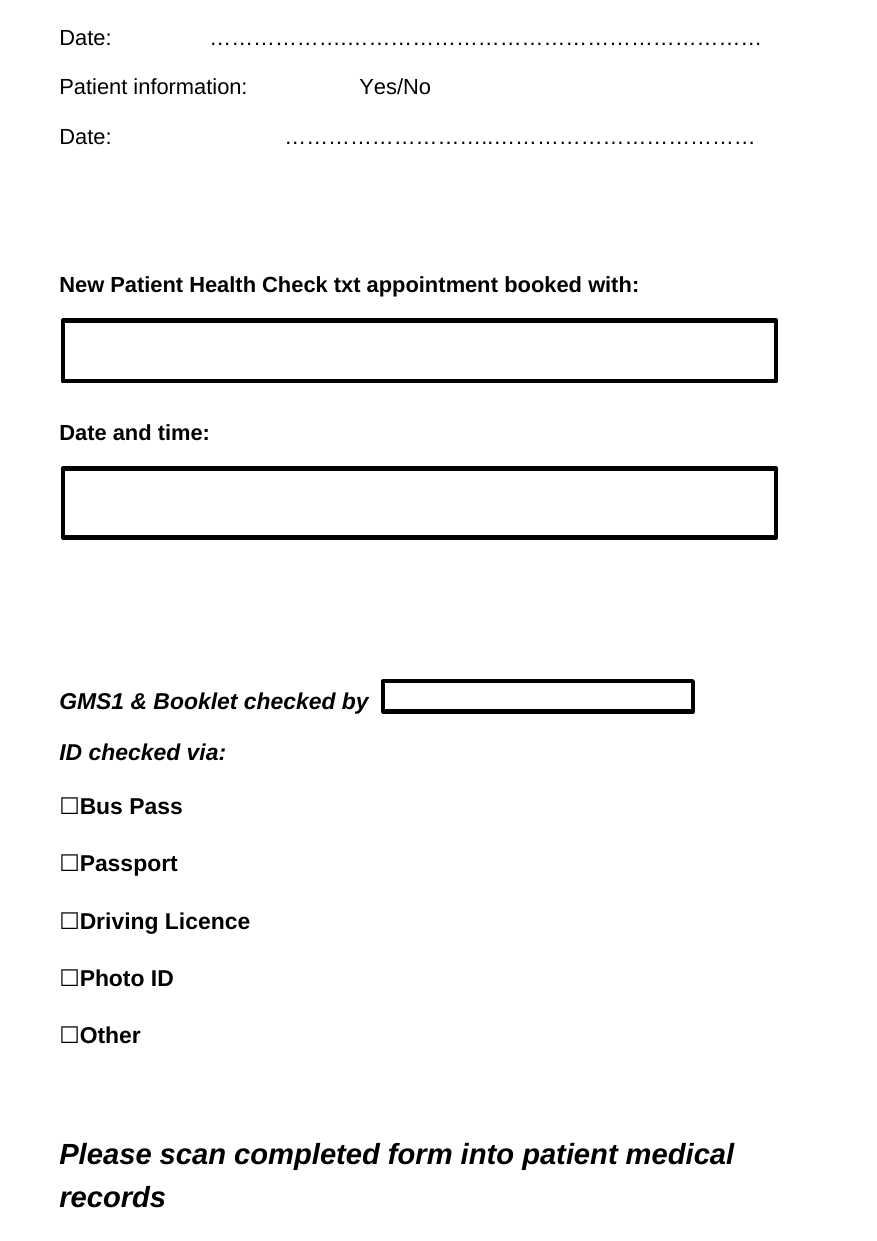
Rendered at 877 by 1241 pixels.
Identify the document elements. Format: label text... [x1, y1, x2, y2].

text Passport [59, 847, 818, 878]
text Date: ………………………..……………………………… [59, 123, 818, 149]
text Date: ……………….………………………………………………… [59, 25, 818, 50]
text Photo ID [59, 962, 818, 993]
text Bus Pass [59, 790, 818, 821]
text Driving Licence [59, 904, 818, 936]
text New Patient Health Check txt appointment booked with: [59, 272, 818, 297]
text Other [59, 1019, 818, 1050]
text GMS1 & Booklet checked by [59, 688, 818, 715]
text Patient information: Yes/No [59, 74, 818, 99]
text ID checked via: [59, 739, 818, 766]
text Date and time: [59, 420, 818, 445]
text Please scan completed form into patient medical records [59, 1137, 818, 1214]
